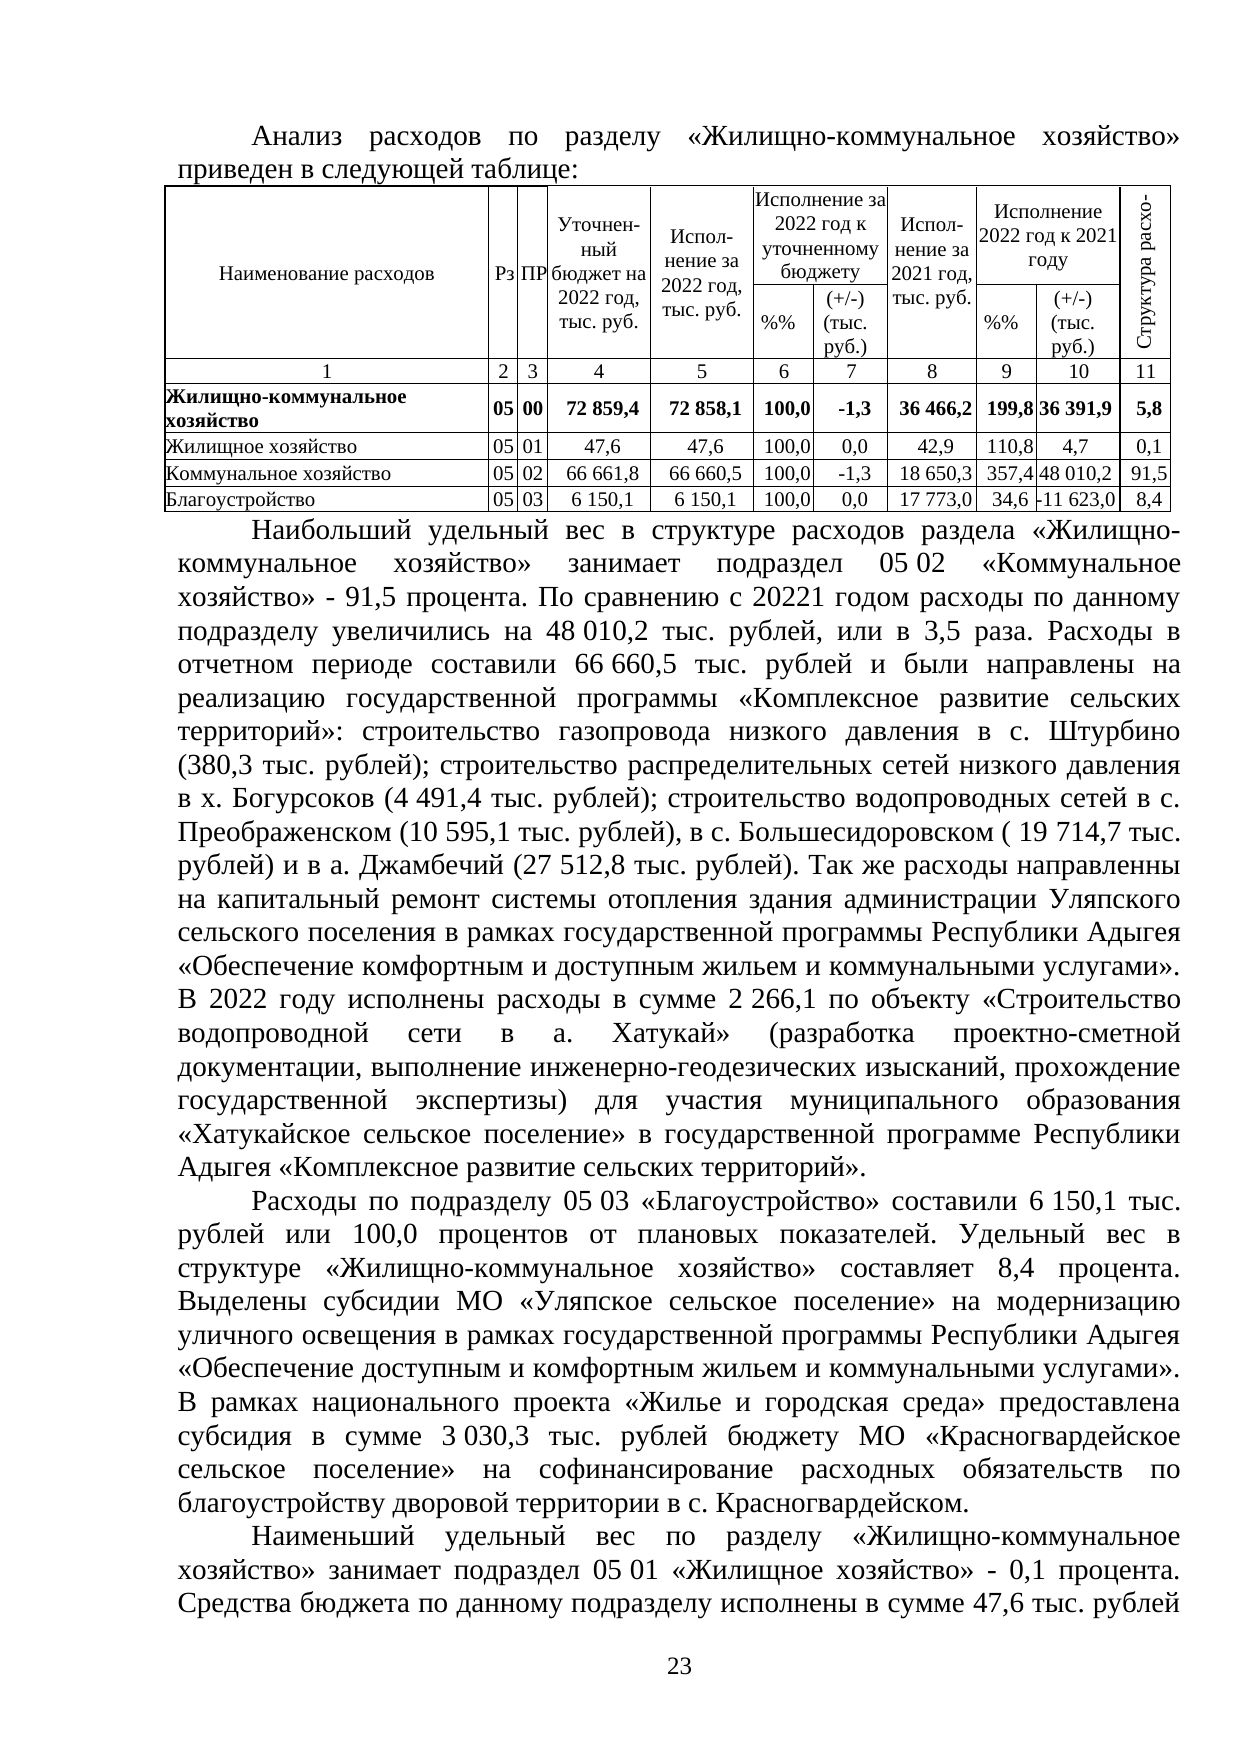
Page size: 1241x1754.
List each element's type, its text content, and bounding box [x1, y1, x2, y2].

table_cell 47,6 [548, 433, 650, 459]
table_header Исполнение 2022 год к 2021 году [976, 186, 1120, 283]
table_cell -1,3 [814, 384, 887, 432]
table_header Рз [489, 187, 517, 358]
table_cell 100,0 [754, 433, 813, 459]
table_header Испол-нение за 2021 год, тыс. руб. [888, 186, 976, 358]
table_cell 02 [518, 460, 547, 486]
table_cell 72 859,4 [548, 384, 650, 432]
table_cell 66 661,8 [548, 460, 650, 486]
table_cell 5,8 [1121, 384, 1170, 432]
table_cell 6 150,1 [651, 487, 753, 511]
table_cell 5 [651, 359, 753, 383]
table_cell 05 [489, 460, 517, 486]
table_cell 36 466,2 [888, 384, 976, 432]
table_cell 03 [518, 487, 547, 511]
table_cell 0,0 [814, 487, 887, 511]
table_cell 17 773,0 [888, 487, 976, 511]
text Наибольший удельный вес в структуре расходов раздела «Жилищно-коммунальное хозяйство» занимает подраздел 05 02 «Коммунальное хозяйство» - 91,5 процента. По сравнению с 20221 годом расходы по данному подразделу увеличились на 48 010,2 тыс. рублей, или в 3,5 раза. Расходы в отчетном периоде составили 66 660,5 тыс. рублей и были направлены на реализацию государственной программы «Комплексное развитие сельских территорий»: строительство газопровода низкого давления в с. Штурбино (380,3 тыс. рублей); строительство распределительных сетей низкого давления в х. Богурсоков (4 491,4 тыс. рублей); строительство водопроводных сетей в с. Преображенском (10 595,1 тыс. рублей), в с. Большесидоровском ( 19 714,7 тыс. рублей) и в а. Джамбечий (27 512,8 тыс. рублей). Так же расходы направленны на капитальный ремонт системы отопления здания администрации Уляпского сельского поселения в рамках государственной программы Республики Адыгея «Обеспечение комфортным и доступным жильем и коммунальными услугами». В 2022 году исполнены расходы в сумме 2 266,1 по объекту «Строительство водопроводной сети в а. Хатукай» (разработка проектно-сметной документации, выполнение инженерно-геодезических изысканий, прохождение государственной экспертизы) для участия муниципального образования «Хатукайское сельское поселение» в государственной программе Республики Адыгея «Комплексное развитие сельских территорий». [177, 512, 1181, 1183]
table_cell 357,4 [977, 460, 1036, 486]
table_cell 110,8 [977, 433, 1036, 459]
table_cell 42,9 [888, 433, 976, 459]
table_cell 8 [888, 359, 976, 383]
table_cell 18 650,3 [888, 460, 976, 486]
table_cell 91,5 [1121, 460, 1170, 486]
table_header Наименование расходов [166, 187, 488, 358]
table_cell -1,3 [814, 460, 887, 486]
table_cell 199,8 [977, 384, 1036, 432]
table_header ПР [518, 187, 547, 358]
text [177, 1518, 1181, 1619]
table_cell 0,0 [814, 433, 887, 459]
table_cell Жилищно-коммунальное хозяйство [166, 384, 488, 432]
table_cell (+/-) (тыс. руб.) [814, 285, 887, 358]
table_cell 66 660,5 [651, 460, 753, 486]
table_cell Жилищное хозяйство [166, 433, 488, 459]
table_cell 05 [489, 384, 517, 432]
table_cell 48 010,2 [1037, 460, 1119, 486]
table_cell 47,6 [651, 433, 753, 459]
table_cell 4,7 [1037, 433, 1119, 459]
table_cell 9 [977, 359, 1036, 383]
table_cell 72 858,1 [651, 384, 753, 432]
table_cell 10 [1037, 359, 1119, 383]
table_header Структура расхо- дов раздела, % [1120, 186, 1170, 358]
table_cell 100,0 [754, 487, 813, 511]
table_cell 3 [518, 359, 547, 383]
table_cell 36 391,9 [1037, 384, 1119, 432]
table_header Уточнен-ный бюджет на 2022 год, тыс. руб. [548, 186, 650, 358]
table_cell %% [977, 285, 1036, 358]
text Расходы по подразделу 05 03 «Благоустройство» составили 6 150,1 тыс. рублей или 100,0 процентов от плановых показателей. Удельный вес в структуре «Жилищно-коммунальное хозяйство» составляет 8,4 процента. Выделены субсидии МО «Уляпское сельское поселение» на модернизацию уличного освещения в рамках государственной программы Республики Адыгея «Обеспечение доступным и комфортным жильем и коммунальными услугами». В рамках национального проекта «Жилье и городская среда» предоставлена субсидия в сумме 3 030,3 тыс. рублей бюджету МО «Красногвардейское сельское поселение» на софинансирование расходных обязательств по благоустройству дворовой территории в с. Красногвардейском. [177, 1183, 1181, 1518]
table_cell 7 [814, 359, 887, 383]
table_cell 100,0 [754, 384, 813, 432]
table_cell %% [754, 285, 813, 358]
table_cell 4 [548, 359, 650, 383]
table_header Исполнение за 2022 год к уточненному бюджету [753, 186, 888, 283]
table_cell 01 [518, 433, 547, 459]
table_cell Коммунальное хозяйство [166, 460, 488, 486]
table_cell Благоустройство [166, 487, 488, 511]
table_cell -11 623,0 [1037, 487, 1119, 511]
table_cell 6 150,1 [548, 487, 650, 511]
table_cell 1 [166, 359, 488, 383]
table_cell 2 [489, 359, 517, 383]
table_cell 6 [754, 359, 813, 383]
table_cell 00 [518, 384, 547, 432]
table_cell 8,4 [1121, 487, 1170, 511]
text Анализ расходов по разделу «Жилищно-коммунальное хозяйство» приведен в следующей таблице: [177, 118, 1181, 185]
table_cell 05 [489, 487, 517, 511]
table_cell 05 [489, 433, 517, 459]
table_header Испол-нение за 2022 год, тыс. руб. [650, 186, 753, 358]
table_cell (+/-) (тыс. руб.) [1037, 285, 1119, 358]
table_cell 34,6 [977, 487, 1036, 511]
table_cell 11 [1121, 359, 1170, 383]
table_cell 100,0 [754, 460, 813, 486]
table_cell 0,1 [1121, 433, 1170, 459]
